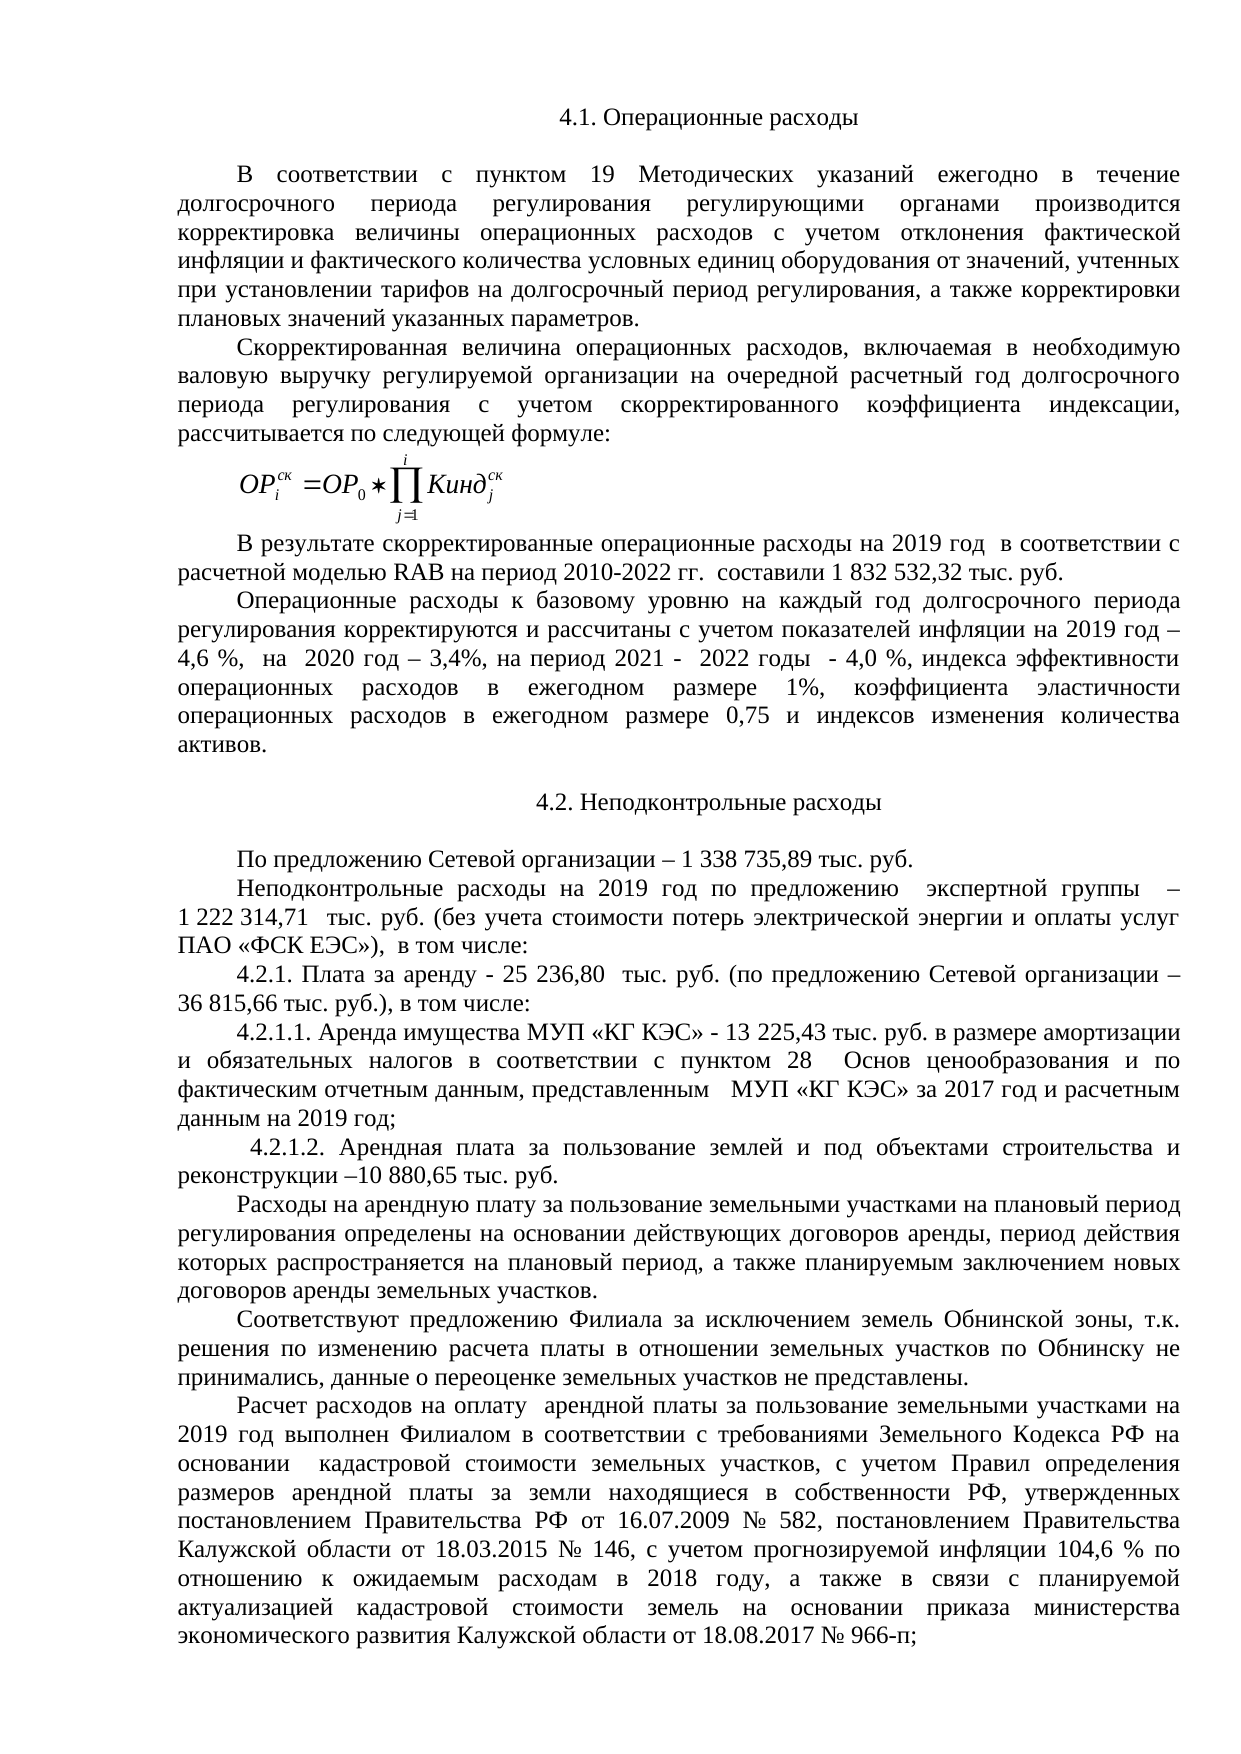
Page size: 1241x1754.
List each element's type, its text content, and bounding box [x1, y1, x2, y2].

text 4.1. Операционные расходы [177, 102, 1181, 131]
text 4.2. Неподконтрольные расходы [177, 787, 1181, 816]
text Соответствуют предложению Филиала за исключением земель Обнинской зоны, т.к. решения по изменению расчета платы в отношении земельных участков по Обнинску не принимались, данные о переоценке земельных участков не представлены. [177, 1304, 1181, 1391]
text В соответствии с пунктом 19 Методических указаний ежегодно в течение долгосрочного периода регулирования регулирующими органами производится корректировка величины операционных расходов с учетом отклонения фактической инфляции и фактического количества условных единиц оборудования от значений, учтенных при установлении тарифов на долгосрочный период регулирования, а также корректировки плановых значений указанных параметров. [177, 159, 1181, 332]
text Скорректированная величина операционных расходов, включаемая в необходимую валовую выручку регулируемой организации на очередной расчетный год долгосрочного периода регулирования с учетом скорректированного коэффициента индексации, рассчитывается по следующей формуле: [177, 332, 1181, 447]
text 4.2.1.1. Аренда имущества МУП «КГ КЭС» - 13 225,43 тыс. руб. в размере амортизации и обязательных налогов в соответствии с пунктом 28 Основ ценообразования и по фактическим отчетным данным, представленным МУП «КГ КЭС» за 2017 год и расчетным данным на 2019 год; [177, 1017, 1181, 1132]
text В результате скорректированные операционные расходы на 2019 год в соответствии с расчетной моделью RAB на период 2010-2022 гг. составили 1 832 532,32 тыс. руб. [177, 528, 1181, 586]
text По предложению Сетевой организации – 1 338 735,89 тыс. руб. [177, 844, 1181, 873]
text Неподконтрольные расходы на 2019 год по предложению экспертной группы – 1 222 314,71 тыс. руб. (без учета стоимости потерь электрической энергии и оплаты услуг ПАО «ФСК ЕЭС»), в том числе: [177, 873, 1181, 959]
text Расходы на арендную плату за пользование земельными участками на плановый период регулирования определены на основании действующих договоров аренды, период действия которых распространяется на плановый период, а также планируемым заключением новых договоров аренды земельных участков. [177, 1189, 1181, 1304]
text 4.2.1. Плата за аренду - 25 236,80 тыс. руб. (по предложению Сетевой организации – 36 815,66 тыс. руб.), в том числе: [177, 959, 1181, 1017]
text 4.2.1.2. Арендная плата за пользование землей и под объектами строительства и реконструкции –10 880,65 тыс. руб. [177, 1132, 1181, 1189]
text Операционные расходы к базовому уровню на каждый год долгосрочного периода регулирования корректируются и рассчитаны с учетом показателей инфляции на 2019 год – 4,6 %, на 2020 год – 3,4%, на период 2021 - 2022 годы - 4,0 %, индекса эффективности операционных расходов в ежегодном размере 1%, коэффициента эластичности операционных расходов в ежегодном размере 0,75 и индексов изменения количества активов. [177, 586, 1181, 758]
text Расчет расходов на оплату арендной платы за пользование земельными участками на 2019 год выполнен Филиалом в соответствии с требованиями Земельного Кодекса РФ на основании кадастровой стоимости земельных участков, с учетом Правил определения размеров арендной платы за земли находящиеся в собственности РФ, утвержденных постановлением Правительства РФ от 16.07.2009 № 582, постановлением Правительства Калужской области от 18.03.2015 № 146, с учетом прогнозируемой инфляции 104,6 % по отношению к ожидаемым расходам в 2018 году, а также в связи с планируемой актуализацией кадастровой стоимости земель на основании приказа министерства экономического развития Калужской области от 18.08.2017 № 966-п; [177, 1391, 1181, 1649]
